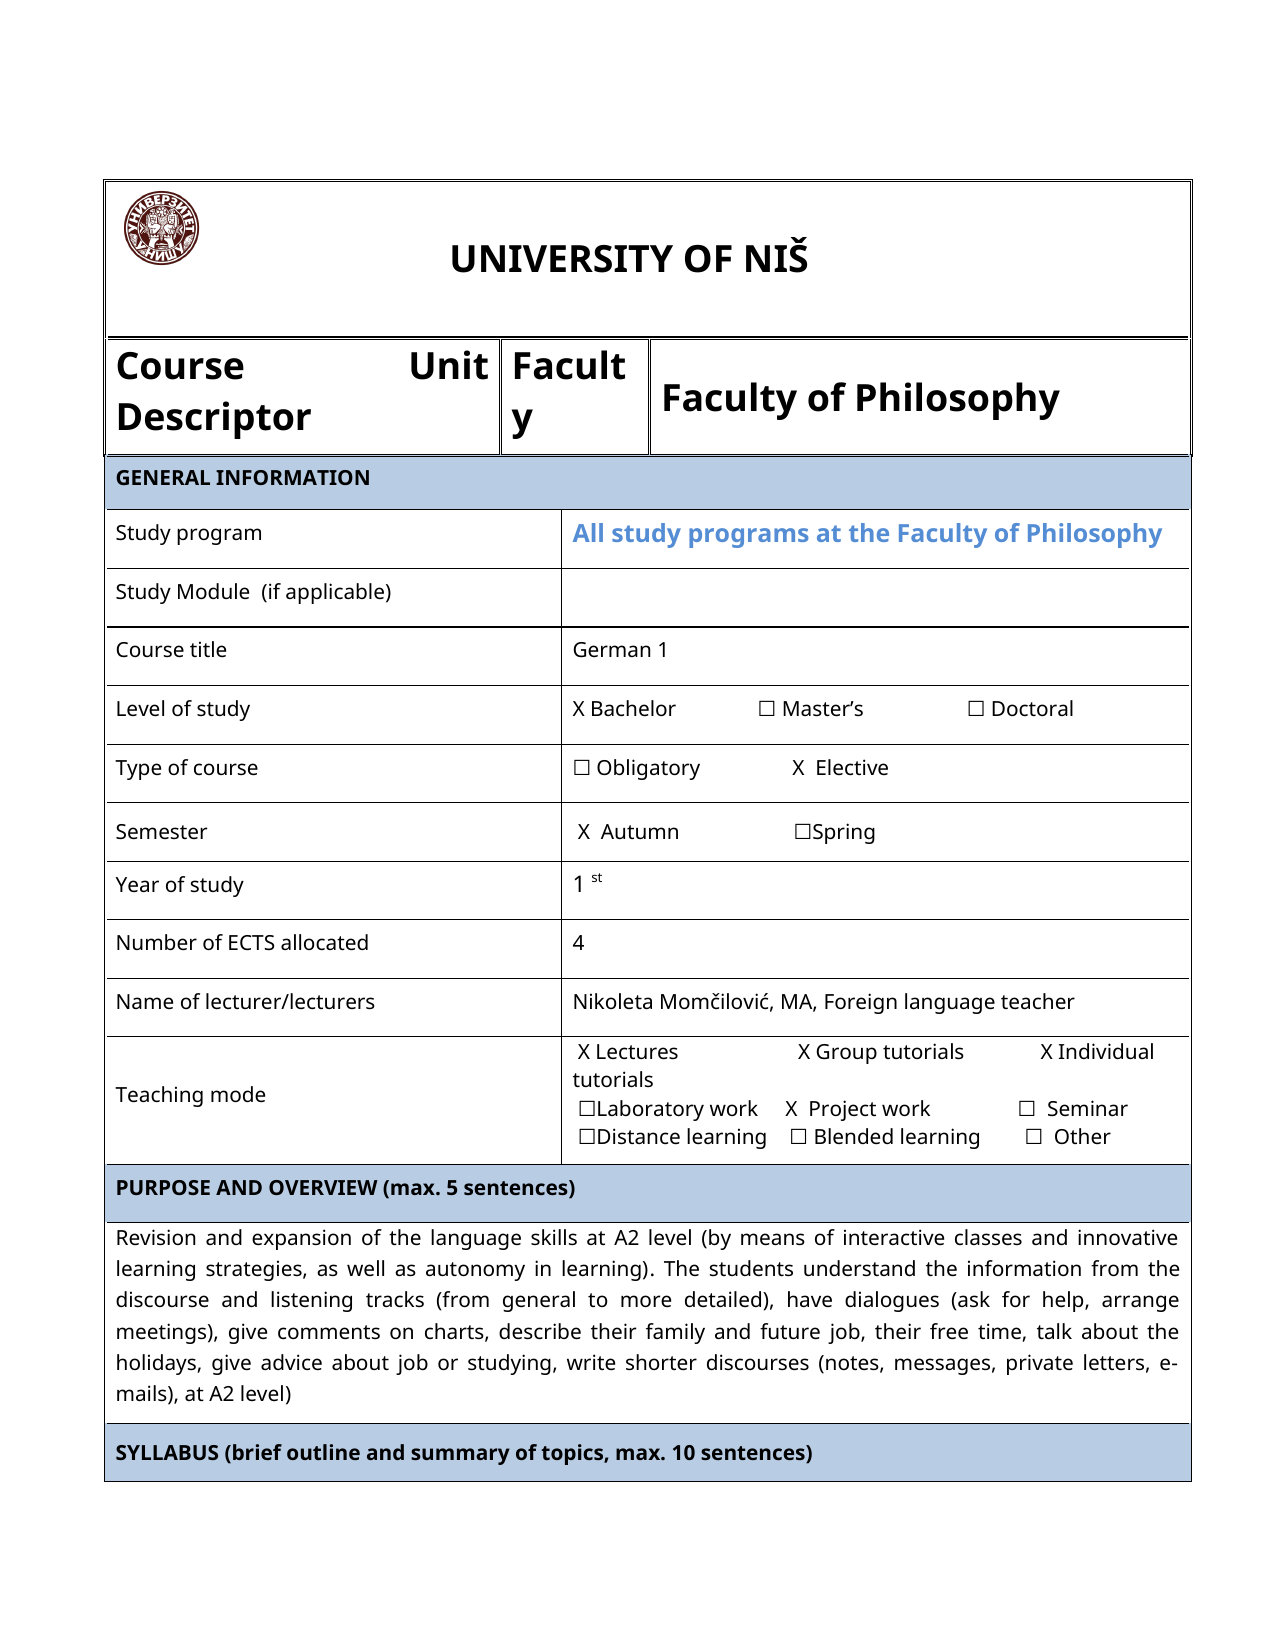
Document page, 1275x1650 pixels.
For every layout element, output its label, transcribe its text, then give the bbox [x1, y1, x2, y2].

table_cell Faculty of Philosophy [651, 336, 1190, 454]
table_cell Course Unit Descriptor [106, 336, 499, 454]
table_cell Name of lecturer/lecturers [105, 978, 561, 1036]
table_cell All study programs at the Faculty of Philosophy [562, 509, 1191, 568]
table_cell [562, 568, 1191, 626]
table_cell Study Module (if applicable) [105, 568, 561, 626]
table_cell Nikoleta Momčilović, MA, Foreign language teacher [562, 978, 1191, 1036]
table_cell PURPOSE AND OVERVIEW (max. 5 sentences) [105, 1164, 1191, 1222]
table_cell Study program [105, 509, 561, 568]
table_cell Type of course [105, 744, 561, 802]
table_cell Bachelor Master’s Doctoral [562, 685, 1191, 743]
table_header UNIVERSITY OF NIŠ [106, 182, 1190, 336]
table_cell Semester [105, 802, 561, 861]
table_cell GENERAL INFORMATION [105, 454, 1191, 509]
table_cell Course title [105, 626, 561, 685]
table_cell 4 [562, 919, 1191, 978]
table_cell German 1 [562, 626, 1191, 685]
table_cell Level of study [105, 685, 561, 743]
table_cell Faculty [502, 340, 648, 454]
table_cell Teaching mode [105, 1036, 561, 1163]
table_cell Number of ECTS allocated [105, 919, 561, 978]
table_cell Autumn Spring [562, 802, 1191, 861]
table_cell Year of study [105, 861, 561, 919]
table_cell Obligatory Elective [562, 744, 1191, 802]
table_cell SYLLABUS (brief outline and summary of topics, max. 10 sentences) [105, 1423, 1191, 1481]
table_cell Revision and expansion of the language skills at A2 level (by means of interactive classes and innovative learning strategies, as well as autonomy in learning). The students understand the information from the discourse and listening tracks (from general to more detailed), have dialogues (ask for help, arrange meetings), give comments on charts, describe their family and future job, their free time, talk about the holidays, give advice about job or studying, write shorter discourses (notes, messages, private letters, e-mails), at A2 level) [105, 1222, 1191, 1423]
table_cell Lectures Group tutorials Individual tutorials Laboratory work Project work Seminar Distance learning Blended learning Other [562, 1036, 1191, 1163]
table_cell 1 st [562, 861, 1191, 919]
